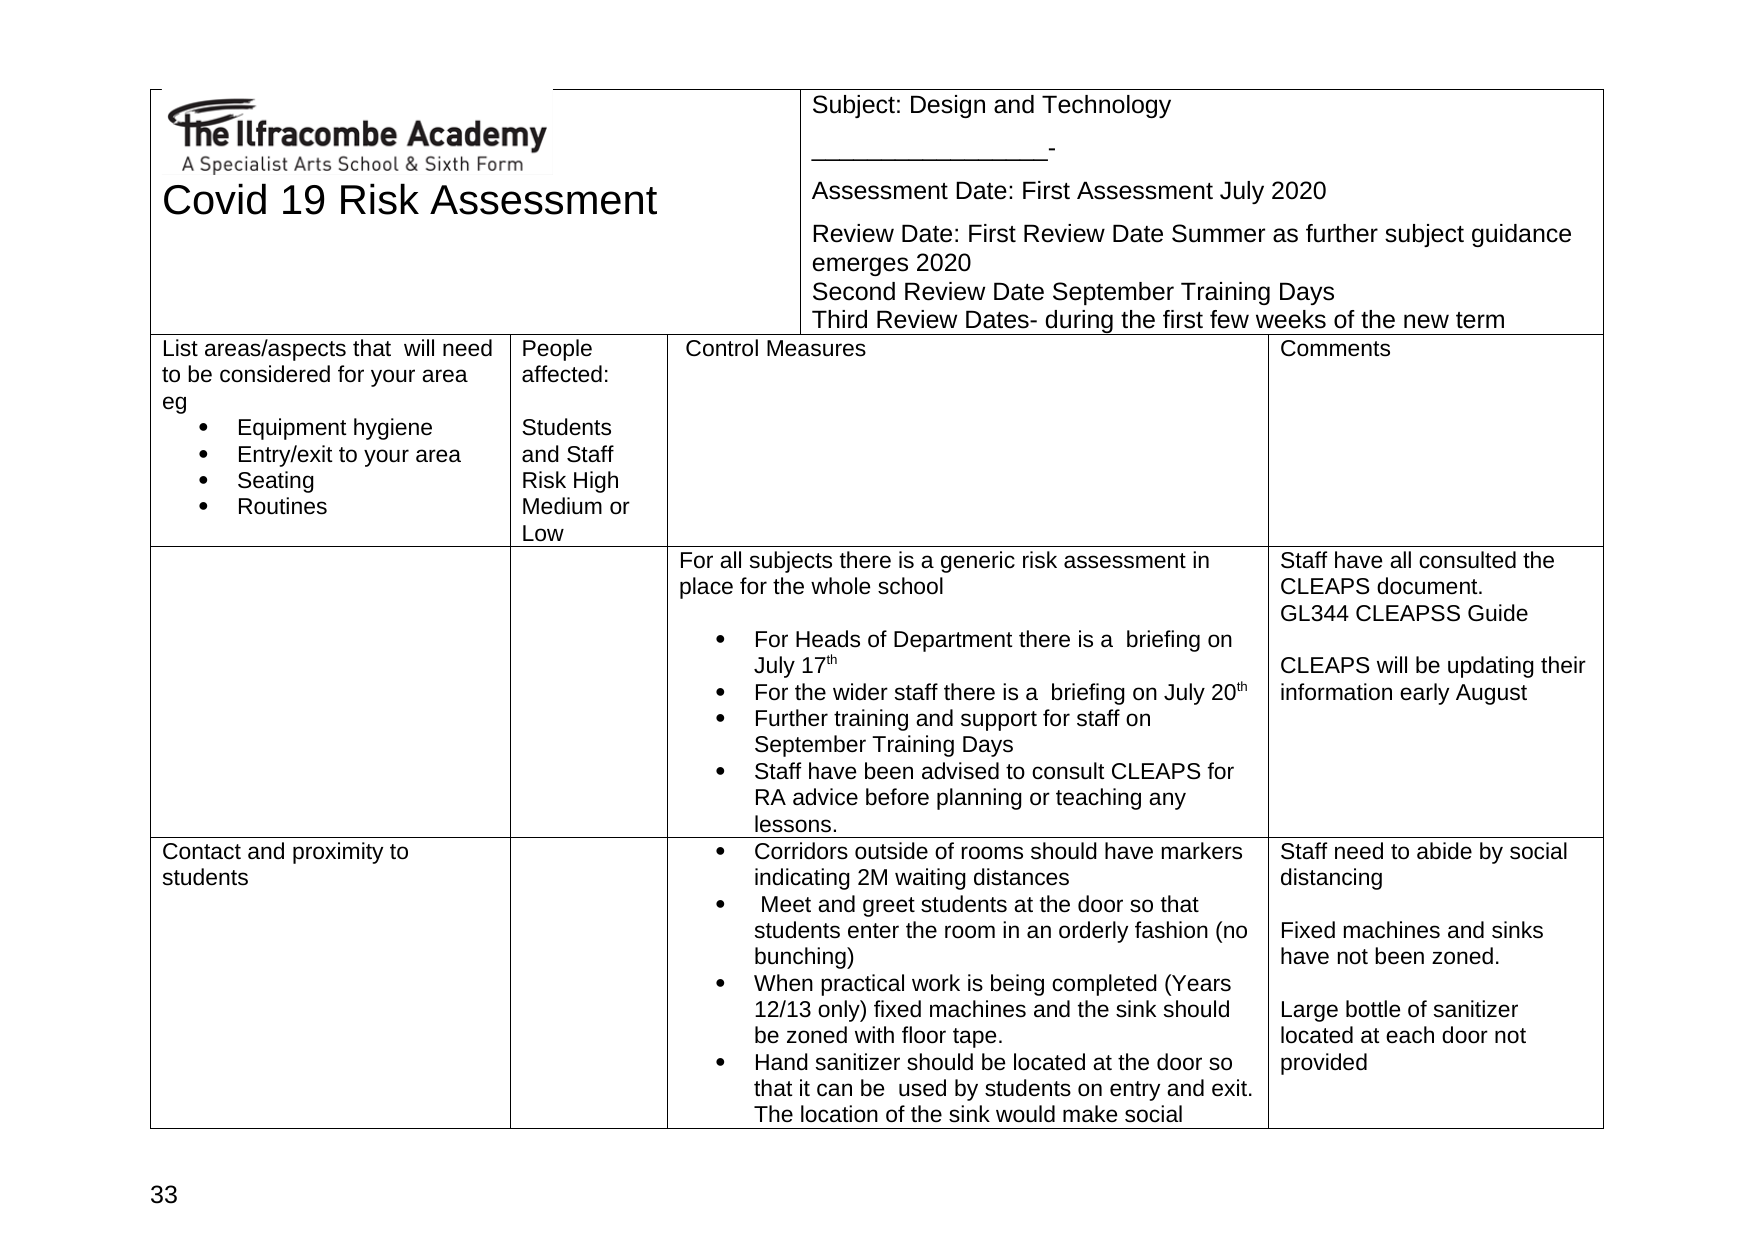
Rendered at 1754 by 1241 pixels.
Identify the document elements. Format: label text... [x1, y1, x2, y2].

picture [161, 89, 554, 176]
table_cell List areas/aspects that will need to be considered for your area eg Equipment hygiene Entry/exit to your area Seating Routines [151, 335, 510, 546]
table_cell [151, 547, 510, 837]
table_cell Control Measures [668, 335, 1268, 546]
table_cell [511, 547, 667, 837]
table_cell Staff have all consulted the CLEAPS document. GL344 CLEAPSS Guide CLEAPS will be updating their information early August [1269, 547, 1603, 837]
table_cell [668, 838, 1268, 1128]
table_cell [151, 838, 510, 1128]
table_cell [511, 838, 667, 1128]
table_header Subject: Design and Technology _________________- Assessment Date: First Assessment July 2020 Review Date: First Review Date Summer as further subject guidance emerges 2020 Second Review Date September Training Days Third Review Dates- during the first few weeks of the new term [801, 90, 1603, 334]
table_cell Comments [1269, 335, 1603, 546]
table_cell For all subjects there is a generic risk assessment in place for the whole school For Heads of Department there is a briefing on July 17th For the wider staff there is a briefing on July 20th Further training and support for staff on September Training Days Staff have been advised to consult CLEAPS for RA advice before planning or teaching any lessons. [668, 547, 1268, 837]
table_cell People affected: Students and Staff Risk High Medium or Low [511, 335, 667, 546]
table_header Covid 19 Risk Assessment [151, 90, 800, 334]
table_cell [1269, 838, 1603, 1128]
